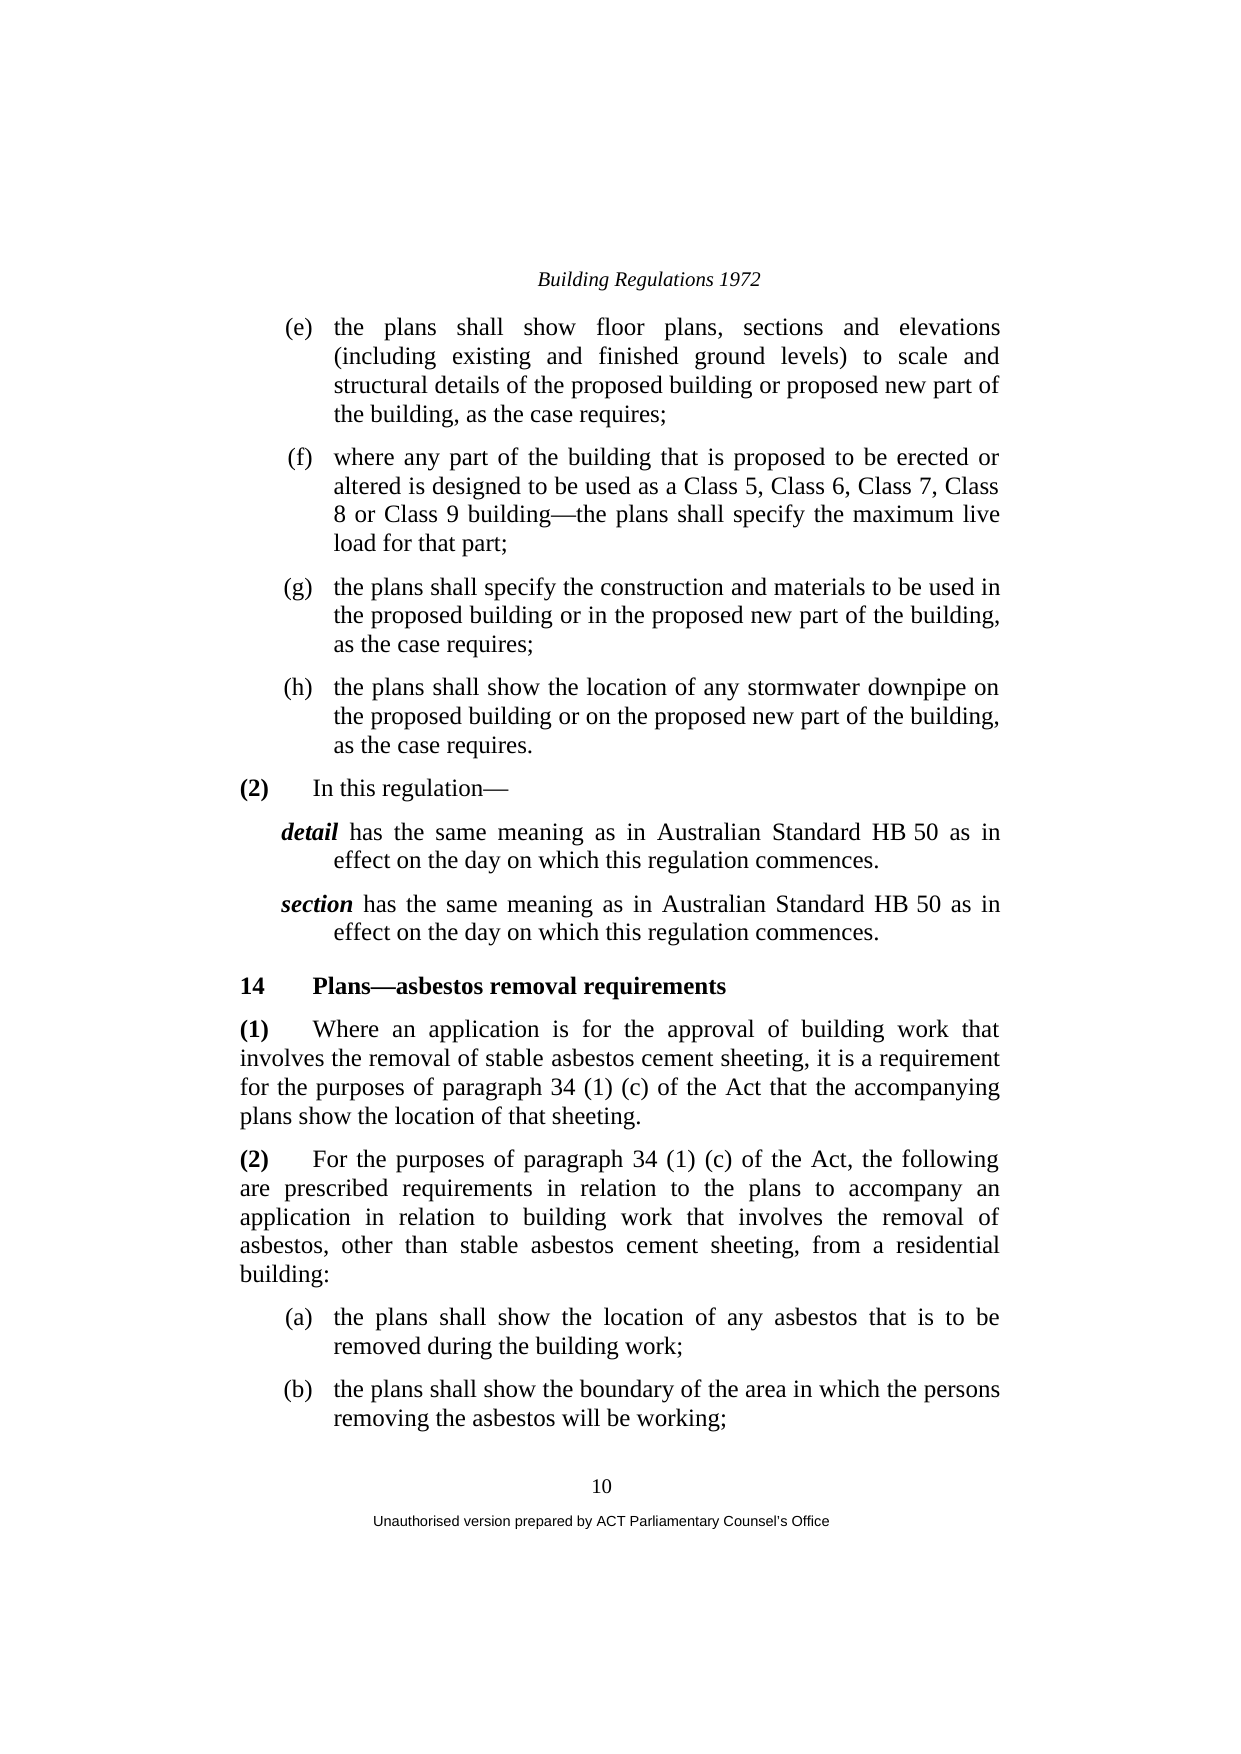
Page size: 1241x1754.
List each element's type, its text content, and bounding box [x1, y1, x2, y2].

text (g) the plans shall specify the construction and materials to be used in the proposed building or in the proposed new part of the building, as the case requires; [239, 572, 1001, 658]
text (2) For the purposes of paragraph 34 (1) (c) of the Act, the following are prescribed requirements in relation to the plans to accompany an application in relation to building work that involves the removal of asbestos, other than stable asbestos cement sheeting, from a residential building: [239, 1144, 1001, 1288]
text (1) Where an application is for the approval of building work that involves the removal of stable asbestos cement sheeting, it is a requirement for the purposes of paragraph 34 (1) (c) of the Act that the accompanying plans show the location of that sheeting. [239, 1014, 1001, 1129]
text (f) where any part of the building that is proposed to be erected or altered is designed to be used as a Class 5, Class 6, Class 7, Class 8 or Class 9 building—the plans shall specify the maximum live load for that part; [239, 442, 1001, 557]
text (a) the plans shall show the location of any asbestos that is to be removed during the building work; [239, 1302, 1001, 1360]
text 14 Plans—asbestos removal requirements [239, 971, 1001, 1000]
text section has the same meaning as in Australian Standard HB 50 as in effect on the day on which this regulation commences. [281, 889, 1001, 946]
text (h) the plans shall show the location of any stormwater downpipe on the proposed building or on the proposed new part of the building, as the case requires. [239, 672, 1001, 759]
text (2) In this regulation— [239, 773, 1001, 802]
text (b) the plans shall show the boundary of the area in which the persons removing the asbestos will be working; [239, 1374, 1001, 1432]
text detail has the same meaning as in Australian Standard HB 50 as in effect on the day on which this regulation commences. [281, 817, 1001, 874]
text (e) the plans shall show floor plans, sections and elevations (including existing and finished ground levels) to scale and structural details of the proposed building or proposed new part of the building, as the case requires; [239, 312, 1001, 427]
